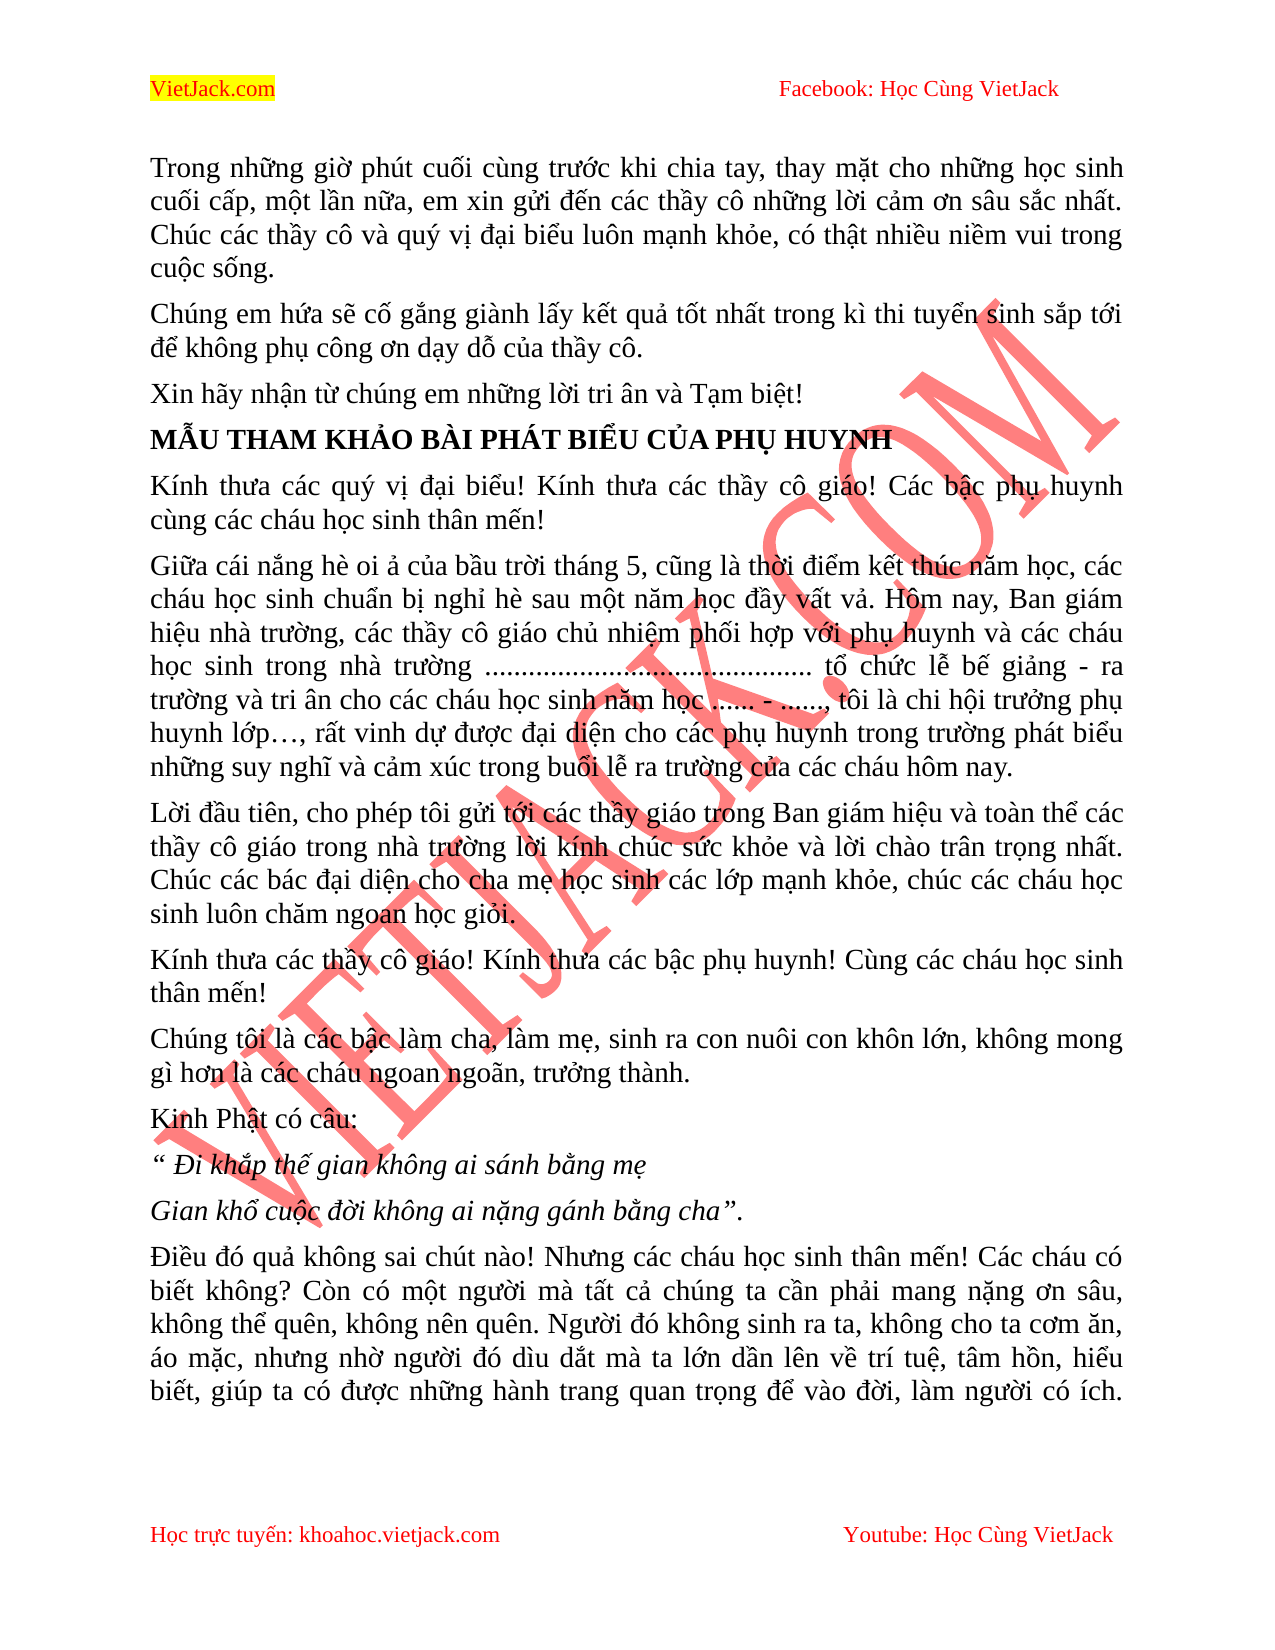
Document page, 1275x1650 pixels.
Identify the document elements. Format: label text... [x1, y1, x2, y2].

text MẪU THAM KHẢO BÀI PHÁT BIỂU CỦA PHỤ HUYNH [150, 422, 1125, 456]
text Trong những giờ phút cuối cùng trước khi chia tay, thay mặt cho những học sinh cuối cấp, một lần nữa, em xin gửi đến các thầy cô những lời cảm ơn sâu sắc nhất. Chúc các thầy cô và quý vị đại biểu luôn mạnh khỏe, có thật nhiều niềm vui trong cuộc sống. [150, 150, 1125, 284]
text Chúng tôi là các bậc làm cha, làm mẹ, sinh ra con nuôi con khôn lớn, không mong gì hơn là các cháu ngoan ngoãn, trưởng thành. [150, 1021, 1125, 1088]
text Chúng em hứa sẽ cố gắng giành lấy kết quả tốt nhất trong kì thi tuyển sinh sắp tới để không phụ công ơn dạy dỗ của thầy cô. [150, 297, 1125, 364]
text Giữa cái nắng hè oi ả của bầu trời tháng 5, cũng là thời điểm kết thúc năm học, các cháu học sinh chuẩn bị nghỉ hè sau một năm học đầy vất vả. Hôm nay, Ban giám hiệu nhà trường, các thầy cô giáo chủ nhiệm phối hợp với phụ huynh và các cháu học sinh trong nhà trường ............................................. tổ chức lễ bế giảng - ra trường và tri ân cho các cháu học sinh năm học ...... - ......, tôi là chi hội trưởng phụ huynh lớp…, rất vinh dự được đại diện cho các phụ huynh trong trường phát biểu những suy nghĩ và cảm xúc trong buổi lễ ra trường của các cháu hôm nay. [150, 548, 1125, 783]
text Lời đầu tiên, cho phép tôi gửi tới các thầy giáo trong Ban giám hiệu và toàn thể các thầy cô giáo trong nhà trường lời kính chúc sức khỏe và lời chào trân trọng nhất. Chúc các bác đại diện cho cha mẹ học sinh các lớp mạnh khỏe, chúc các cháu học sinh luôn chăm ngoan học giỏi. [150, 795, 1125, 929]
text Kính thưa các thầy cô giáo! Kính thưa các bậc phụ huynh! Cùng các cháu học sinh thân mến! [150, 942, 1125, 1009]
text Kính thưa các quý vị đại biểu! Kính thưa các thầy cô giáo! Các bậc phụ huynh cùng các cháu học sinh thân mến! [150, 468, 1125, 535]
text Xin hãy nhận từ chúng em những lời tri ân và Tạm biệt! [150, 376, 1125, 410]
text Gian khổ cuộc đời không ai nặng gánh bằng cha”. [150, 1193, 1125, 1227]
text Kinh Phật có câu: [150, 1101, 1125, 1134]
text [150, 1239, 1125, 1407]
text “ Đi khắp thế gian không ai sánh bằng mẹ [150, 1147, 1125, 1181]
